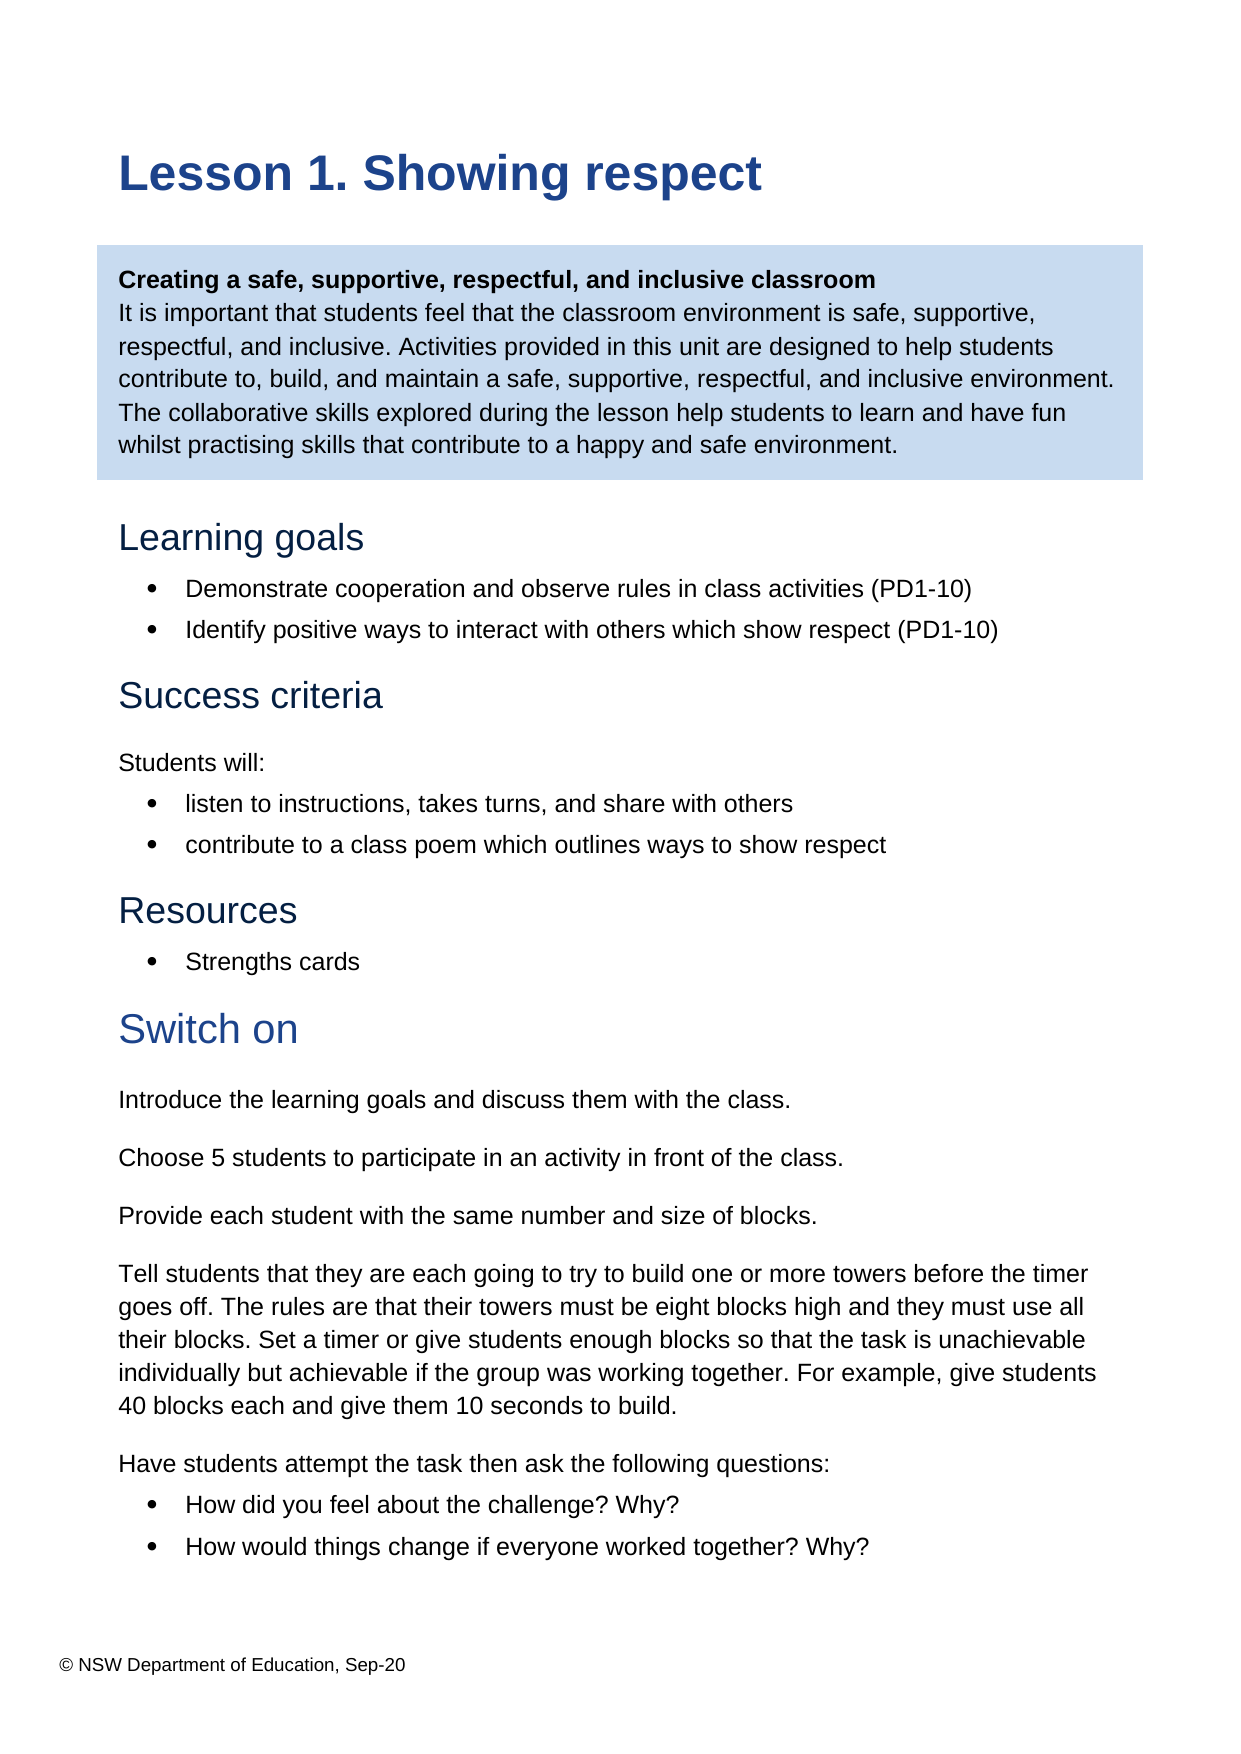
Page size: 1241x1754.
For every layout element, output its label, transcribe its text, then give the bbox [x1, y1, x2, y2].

list How did you feel about the challenge? Why? [148, 1490, 1122, 1519]
list contribute to a class poem which outlines ways to show respect [148, 831, 1122, 859]
text Provide each student with the same number and size of blocks. [118, 1201, 1122, 1229]
text Introduce the learning goals and discuss them with the class. [118, 1085, 1122, 1113]
text Creating a safe, supportive, respectful, and inclusive classroom It is important that students feel that the classroom environment is safe, supportive, respectful, and inclusive. Activities provided in this unit are designed to help students contribute to, build, and maintain a safe, supportive, respectful, and inclusive environment. The collaborative skills explored during the lesson help students to learn and have fun whilst practising skills that contribute to a happy and safe environment. [97, 245, 1143, 480]
text Students will: [118, 748, 1122, 776]
subtitle Resources [118, 889, 1122, 932]
list listen to instructions, takes turns, and share with others [148, 789, 1122, 818]
subtitle Learning goals [118, 516, 1122, 559]
subtitle Lesson 1. Showing respect [118, 143, 1122, 201]
text Choose 5 students to participate in an activity in front of the class. [118, 1143, 1122, 1172]
text Have students attempt the task then ask the following questions: [118, 1449, 1122, 1478]
subtitle Switch on [118, 1005, 1122, 1053]
text Tell students that they are each going to try to build one or more towers before the timer goes off. The rules are that their towers must be eight blocks high and they must use all their blocks. Set a timer or give students enough blocks so that the task is unachievable individually but achievable if the group was working together. For example, give students 40 blocks each and give them 10 seconds to build. [118, 1259, 1122, 1420]
list Identify positive ways to interact with others which show respect (PD1-10) [148, 615, 1122, 644]
subtitle Success criteria [118, 673, 1122, 716]
list Strengths cards [148, 947, 1122, 975]
list How would things change if everyone worked together? Why? [148, 1532, 1122, 1561]
list Demonstrate cooperation and observe rules in class activities (PD1-10) [148, 573, 1122, 602]
